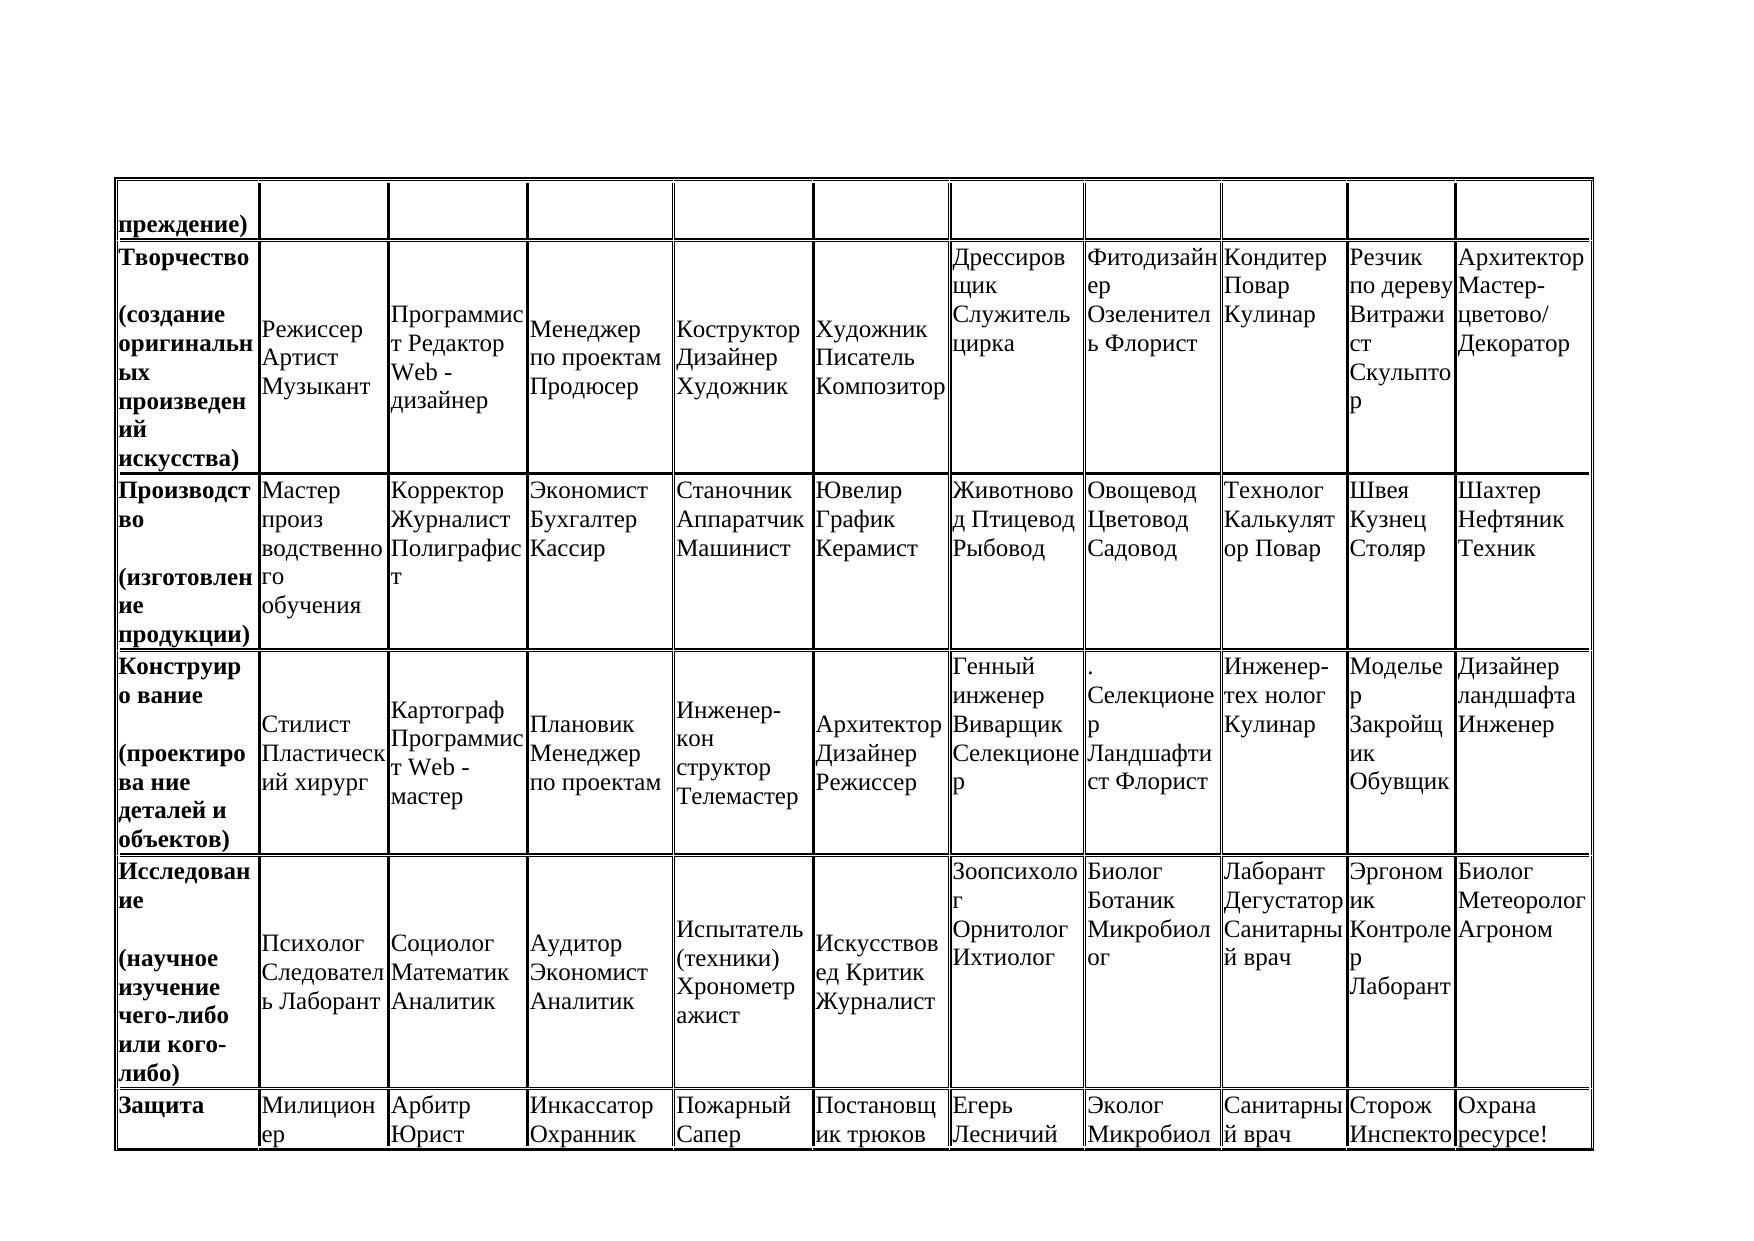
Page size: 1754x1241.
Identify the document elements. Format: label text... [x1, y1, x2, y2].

table_cell Картограф Программист Web -мастер [390, 652, 526, 853]
table_cell Испытатель (техники) Хронометражист [675, 857, 812, 1087]
table_cell . Селекционер Ландшафтист Флорист [1086, 652, 1220, 853]
table_cell Аудитор Экономист Аналитик [529, 857, 672, 1087]
table_cell Инженер-тех нолог Кулинар [1223, 652, 1346, 853]
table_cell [1455, 1087, 1592, 1148]
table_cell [118, 179, 259, 238]
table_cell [950, 1090, 1085, 1148]
table_cell Производство (изготовление продукции) [118, 472, 258, 648]
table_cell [1455, 181, 1591, 238]
table_cell Плановик Менеджер по проектам [529, 652, 672, 853]
table_cell Архитектор Дизайнер Режиссер [815, 652, 948, 853]
table_cell Биолог Метеоролог Агроном [1457, 853, 1591, 1087]
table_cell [527, 1090, 674, 1148]
table_cell Эргономик Контролер Лаборант [1349, 857, 1454, 1087]
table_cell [1221, 1090, 1347, 1148]
table_cell Биолог Ботаник Микробиолог [1086, 857, 1220, 1087]
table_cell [1085, 1090, 1221, 1148]
table_cell Зоопсихолог Орнитолог Ихтиолог [952, 857, 1083, 1087]
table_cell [527, 181, 674, 238]
table_cell Программист Редактор Web -дизайнер [390, 242, 526, 472]
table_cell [674, 179, 813, 238]
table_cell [388, 181, 527, 238]
table_cell Ювелир График Керамист [815, 475, 948, 648]
table_cell Конструиро вание (проектирова ние деталей и объектов) [118, 648, 258, 853]
table_cell Генный инженер Виварщик Селекционер [952, 652, 1083, 853]
table_cell Станочник Аппаратчик Машинист [675, 475, 812, 648]
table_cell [1221, 179, 1347, 238]
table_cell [259, 1090, 388, 1148]
table_cell Шахтер Нефтяник Техник [1457, 472, 1591, 648]
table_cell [674, 1090, 813, 1148]
table_cell Искусствовед Критик Журналист [815, 857, 948, 1087]
table_cell Психолог Следователь Лаборант [261, 857, 387, 1087]
table_cell Экономист Бухгалтер Кассир [529, 475, 672, 648]
table_cell Художник Писатель Композитор [815, 242, 948, 472]
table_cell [1085, 181, 1221, 238]
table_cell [388, 1090, 527, 1148]
table_cell Кондитер Повар Кулинар [1223, 242, 1346, 472]
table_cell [813, 179, 950, 238]
table_cell Овощевод Цветовод Садовод [1086, 475, 1220, 648]
table_cell Мастер произ водственного обучения [261, 475, 387, 648]
table_cell Швея Кузнец Столяр [1349, 475, 1454, 648]
table_cell Лаборант Дегустатор Санитарный врач [1223, 857, 1346, 1087]
table_cell Социолог Математик Аналитик [390, 857, 526, 1087]
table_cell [259, 181, 388, 238]
table_cell Дрессировщик Служитель цирка [952, 242, 1083, 472]
table_cell Инженер-кон структор Телемастер [675, 652, 812, 853]
table_cell Коструктор Дизайнер Художник [675, 242, 812, 472]
table_cell Фитодизайнер Озеленитель Флорист [1086, 242, 1220, 472]
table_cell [950, 181, 1085, 238]
table_cell Животновод Птицевод Рыбовод [952, 475, 1083, 648]
table_cell Модельер Закройщик Обувщик [1349, 652, 1454, 853]
table_cell Режиссер Артист Музыкант [261, 242, 387, 472]
table_cell Резчик по дереву Витражист Скульптор [1349, 242, 1454, 472]
table_cell Дизайнер ландшафта Инженер [1457, 648, 1591, 853]
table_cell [116, 1087, 259, 1148]
table_cell Технолог Калькулятор Повар [1223, 475, 1346, 648]
table_cell Архитектор Мастер-цветово/ Декоратор [1457, 238, 1591, 472]
table_cell Стилист Пластический хирург [261, 652, 387, 853]
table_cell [1347, 181, 1455, 238]
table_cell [813, 1087, 950, 1148]
table_cell Менеджер по проектам Продюсер [529, 242, 672, 472]
table_cell Корректор Журналист Полиграфист [390, 475, 526, 648]
table_cell Творчество (создание оригинальных произведений искусства) [118, 238, 258, 472]
table_cell Сторож Инспектор [1347, 1090, 1455, 1148]
table_cell Исследование (научное изучение чего-либо или кого-либо) [118, 853, 258, 1087]
